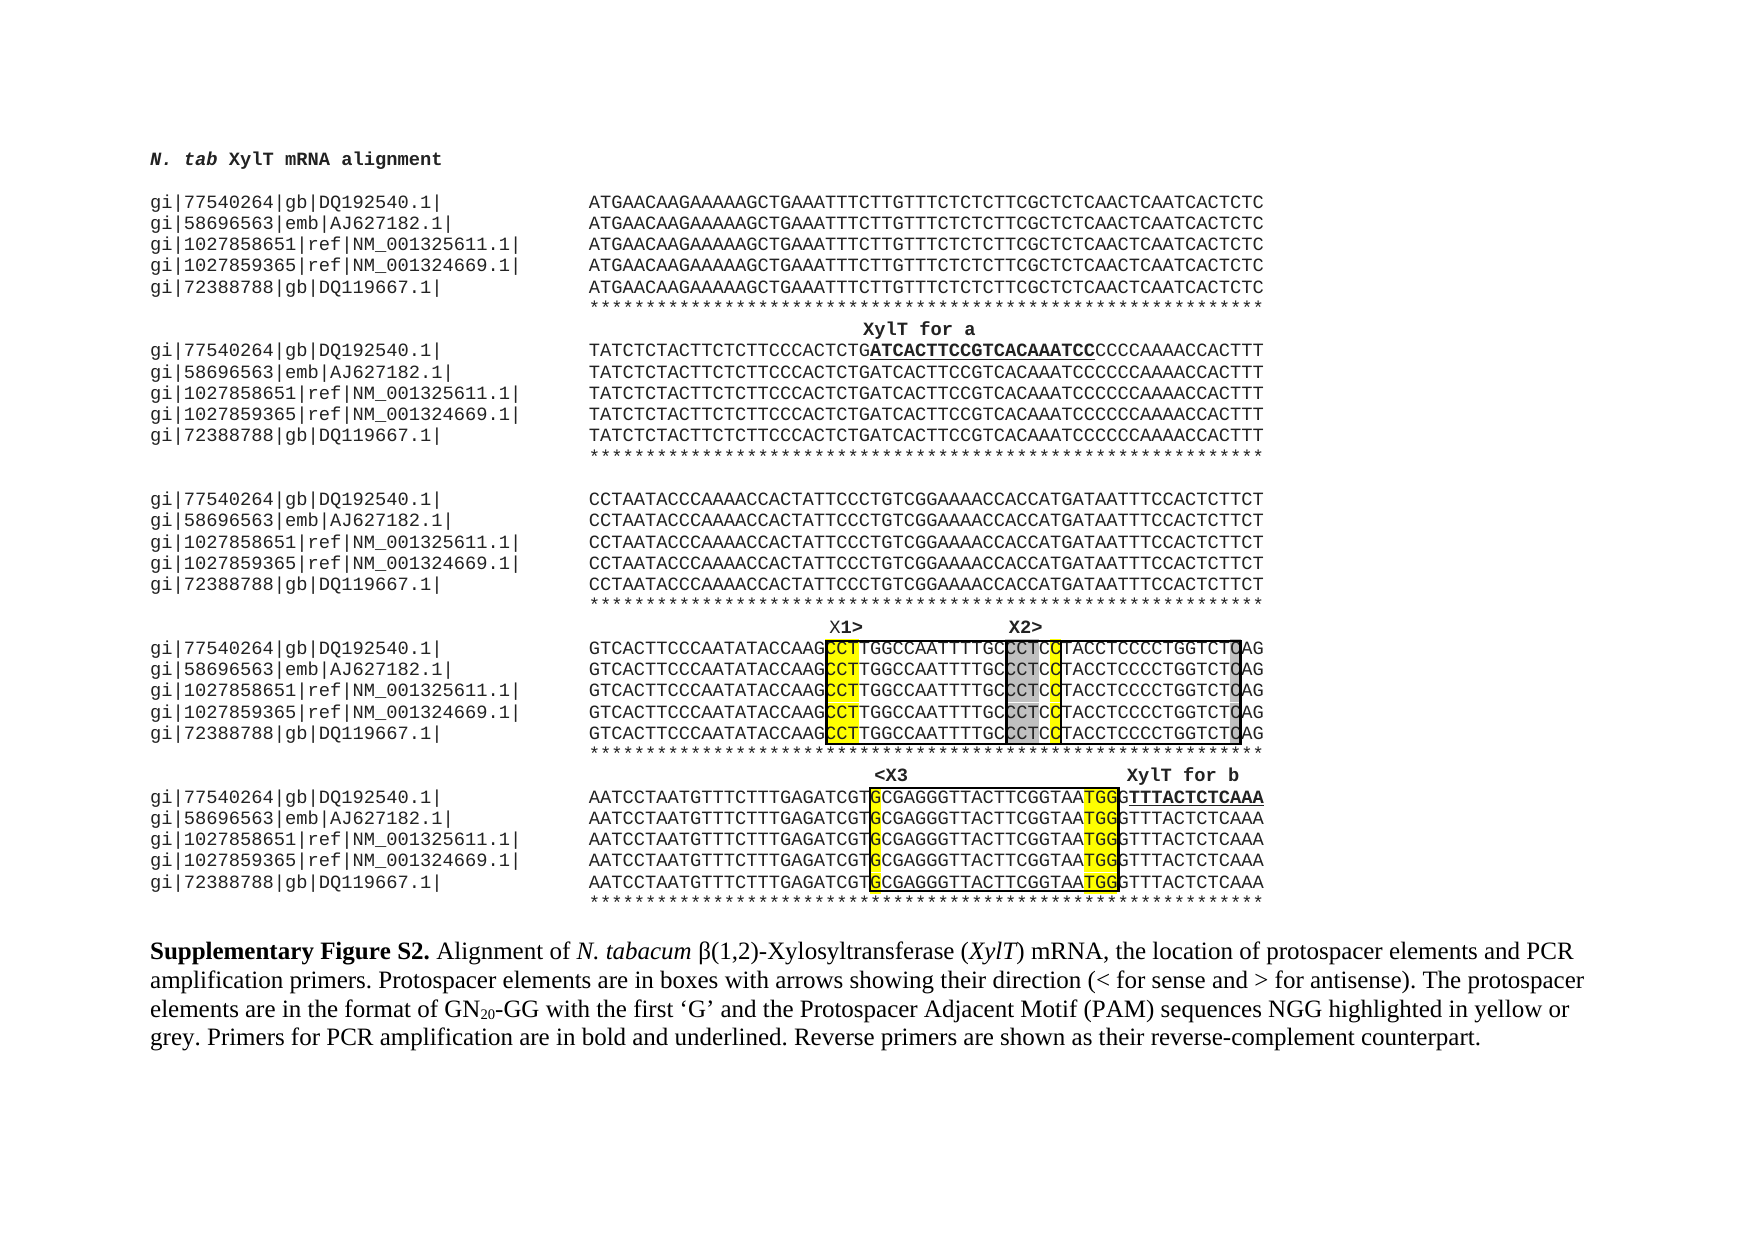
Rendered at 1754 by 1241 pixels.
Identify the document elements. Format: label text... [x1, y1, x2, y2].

text gi|1027859365|ref|NM_001324669.1| ATGAACAAGAAAAAGCTGAAATTTCTTGTTTCTCTCTTCGCTCTCAACTCAATCACTCTC [150, 256, 1604, 277]
text gi|1027858651|ref|NM_001325611.1| AATCCTAATGTTTCTTTGAGATCGTGCGAGGGTTACTTCGGTAATGGGTTTACTCTCAAA [150, 830, 869, 851]
text gi|77540264|gb|DQ192540.1| GTCACTTCCCAATATACCAAGCCTTGGCCAATTTTGCCCTCCTACCTCCCCTGGTCTCAG [150, 639, 825, 660]
text gi|1027858651|ref|NM_001325611.1| ATGAACAAGAAAAAGCTGAAATTTCTTGTTTCTCTCTTCGCTCTCAACTCAATCACTCTC [150, 235, 1604, 256]
text gi|77540264|gb|DQ192540.1| TATCTCTACTTCTCTTCCCACTCTGATCACTTCCGTCACAAATCCCCCCAAAACCACTTT [150, 341, 1604, 362]
text gi|77540264|gb|DQ192540.1| CCTAATACCCAAAACCACTATTCCCTGTCGGAAAACCACCATGATAATTTCCACTCTTCT [150, 490, 1604, 511]
text gi|58696563|emb|AJ627182.1| AATCCTAATGTTTCTTTGAGATCGTGCGAGGGTTACTTCGGTAATGGGTTTACTCTCAAA [150, 809, 869, 830]
text gi|77540264|gb|DQ192540.1| ATGAACAAGAAAAAGCTGAAATTTCTTGTTTCTCTCTTCGCTCTCAACTCAATCACTCTC [150, 192, 1604, 214]
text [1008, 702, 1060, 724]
text XylT for a [150, 320, 1604, 341]
text gi|72388788|gb|DQ119667.1| AATCCTAATGTTTCTTTGAGATCGTGCGAGGGTTACTTCGGTAATGGGTTTACTCTCAAA [1117, 872, 1604, 894]
text X1> X2> [150, 617, 1604, 639]
text gi|58696563|emb|AJ627182.1| TATCTCTACTTCTCTTCCCACTCTGATCACTTCCGTCACAAATCCCCCCAAAACCACTTT [150, 362, 1604, 384]
text gi|77540264|gb|DQ192540.1| AATCCTAATGTTTCTTTGAGATCGTGCGAGGGTTACTTCGGTAATGGGTTTACTCTCAAA [150, 787, 869, 809]
text gi|1027858651|ref|NM_001325611.1| GTCACTTCCCAATATACCAAGCCTTGGCCAATTTTGCCCTCCTACCTCCCCTGGTCTCAG [150, 681, 825, 702]
text gi|1027858651|ref|NM_001325611.1| CCTAATACCCAAAACCACTATTCCCTGTCGGAAAACCACCATGATAATTTCCACTCTTCT [150, 532, 1604, 554]
text gi|72388788|gb|DQ119667.1| GTCACTTCCCAATATACCAAGCCTTGGCCAATTTTGCCCTCCTACCTCCCCTGGTCTCAG [150, 724, 825, 745]
text gi|58696563|emb|AJ627182.1| ATGAACAAGAAAAAGCTGAAATTTCTTGTTTCTCTCTTCGCTCTCAACTCAATCACTCTC [150, 214, 1604, 235]
text gi|72388788|gb|DQ119667.1| TATCTCTACTTCTCTTCCCACTCTGATCACTTCCGTCACAAATCCCCCCAAAACCACTTT [150, 426, 1604, 447]
text gi|58696563|emb|AJ627182.1| CCTAATACCCAAAACCACTATTCCCTGTCGGAAAACCACCATGATAATTTCCACTCTTCT [150, 511, 1604, 532]
text Supplementary Figure S2. Alignment of N. tabacum β(1,2)-Xylosyltransferase (XylT) mRNA, the location of protospacer elements and PCR amplification primers. Protospacer elements are in boxes with arrows showing their direction (< for sense and > for antisense). The protospacer elements are in the format of GN20-GG with the first ‘G’ and the Protospacer Adjacent Motif (PAM) sequences NGG highlighted in yellow or grey. Primers for PCR amplification are in bold and underlined. Reverse primers are shown as their reverse-complement counterpart. [150, 936, 1604, 1051]
text ************************************************************ [150, 745, 1604, 766]
text gi|58696563|emb|AJ627182.1| GTCACTTCCCAATATACCAAGCCTTGGCCAATTTTGCCCTCCTACCTCCCCTGGTCTCAG [150, 660, 825, 681]
text ************************************************************ [150, 447, 1604, 469]
text <X3 XylT for b [150, 766, 1604, 787]
text gi|77540264|gb|DQ192540.1| GTCACTTCCCAATATACCAAGCCTTGGCCAATTTTGCCCTCCTACCTCCCCTGGTCTCAG [1241, 639, 1604, 660]
text gi|77540264|gb|DQ192540.1| AATCCTAATGTTTCTTTGAGATCGTGCGAGGGTTACTTCGGTAATGGGTTTACTCTCAAA [1120, 787, 1604, 809]
text gi|1027859365|ref|NM_001324669.1| AATCCTAATGTTTCTTTGAGATCGTGCGAGGGTTACTTCGGTAATGGGTTTACTCTCAAA [1120, 851, 1604, 872]
text gi|1027859365|ref|NM_001324669.1| CCTAATACCCAAAACCACTATTCCCTGTCGGAAAACCACCATGATAATTTCCACTCTTCT [150, 554, 1604, 575]
text ************************************************************ [150, 894, 1604, 915]
text ************************************************************ [150, 299, 1604, 320]
text gi|72388788|gb|DQ119667.1| ATGAACAAGAAAAAGCTGAAATTTCTTGTTTCTCTCTTCGCTCTCAACTCAATCACTCTC [150, 277, 1604, 299]
text gi|72388788|gb|DQ119667.1| CCTAATACCCAAAACCACTATTCCCTGTCGGAAAACCACCATGATAATTTCCACTCTTCT [150, 575, 1604, 596]
text gi|72388788|gb|DQ119667.1| AATCCTAATGTTTCTTTGAGATCGTGCGAGGGTTACTTCGGTAATGGGTTTACTCTCAAA [150, 872, 870, 894]
text gi|1027858651|ref|NM_001325611.1| TATCTCTACTTCTCTTCCCACTCTGATCACTTCCGTCACAAATCCCCCCAAAACCACTTT [150, 384, 1604, 405]
text gi|1027859365|ref|NM_001324669.1| AATCCTAATGTTTCTTTGAGATCGTGCGAGGGTTACTTCGGTAATGGGTTTACTCTCAAA [150, 851, 869, 872]
text N. tab XylT mRNA alignment [150, 150, 1604, 171]
text gi|1027858651|ref|NM_001325611.1| AATCCTAATGTTTCTTTGAGATCGTGCGAGGGTTACTTCGGTAATGGGTTTACTCTCAAA [1120, 830, 1604, 851]
text ************************************************************ [150, 596, 1604, 617]
text gi|1027858651|ref|NM_001325611.1| GTCACTTCCCAATATACCAAGCCTTGGCCAATTTTGCCCTCCTACCTCCCCTGGTCTCAG [1242, 681, 1604, 702]
text gi|58696563|emb|AJ627182.1| GTCACTTCCCAATATACCAAGCCTTGGCCAATTTTGCCCTCCTACCTCCCCTGGTCTCAG [1242, 660, 1604, 681]
text gi|1027859365|ref|NM_001324669.1| TATCTCTACTTCTCTTCCCACTCTGATCACTTCCGTCACAAATCCCCCCAAAACCACTTT [150, 405, 1604, 426]
text gi|1027859365|ref|NM_001324669.1| GTCACTTCCCAATATACCAAGCCTTGGCCAATTTTGCCCTCCTACCTCCCCTGGTCTCAG [150, 702, 825, 724]
text gi|58696563|emb|AJ627182.1| AATCCTAATGTTTCTTTGAGATCGTGCGAGGGTTACTTCGGTAATGGGTTTACTCTCAAA [1120, 809, 1604, 830]
text gi|1027859365|ref|NM_001324669.1| GTCACTTCCCAATATACCAAGCCTTGGCCAATTTTGCCCTCCTACCTCCCCTGGTCTCAG [1242, 702, 1604, 724]
text gi|72388788|gb|DQ119667.1| GTCACTTCCCAATATACCAAGCCTTGGCCAATTTTGCCCTCCTACCTCCCCTGGTCTCAG [1242, 724, 1604, 745]
